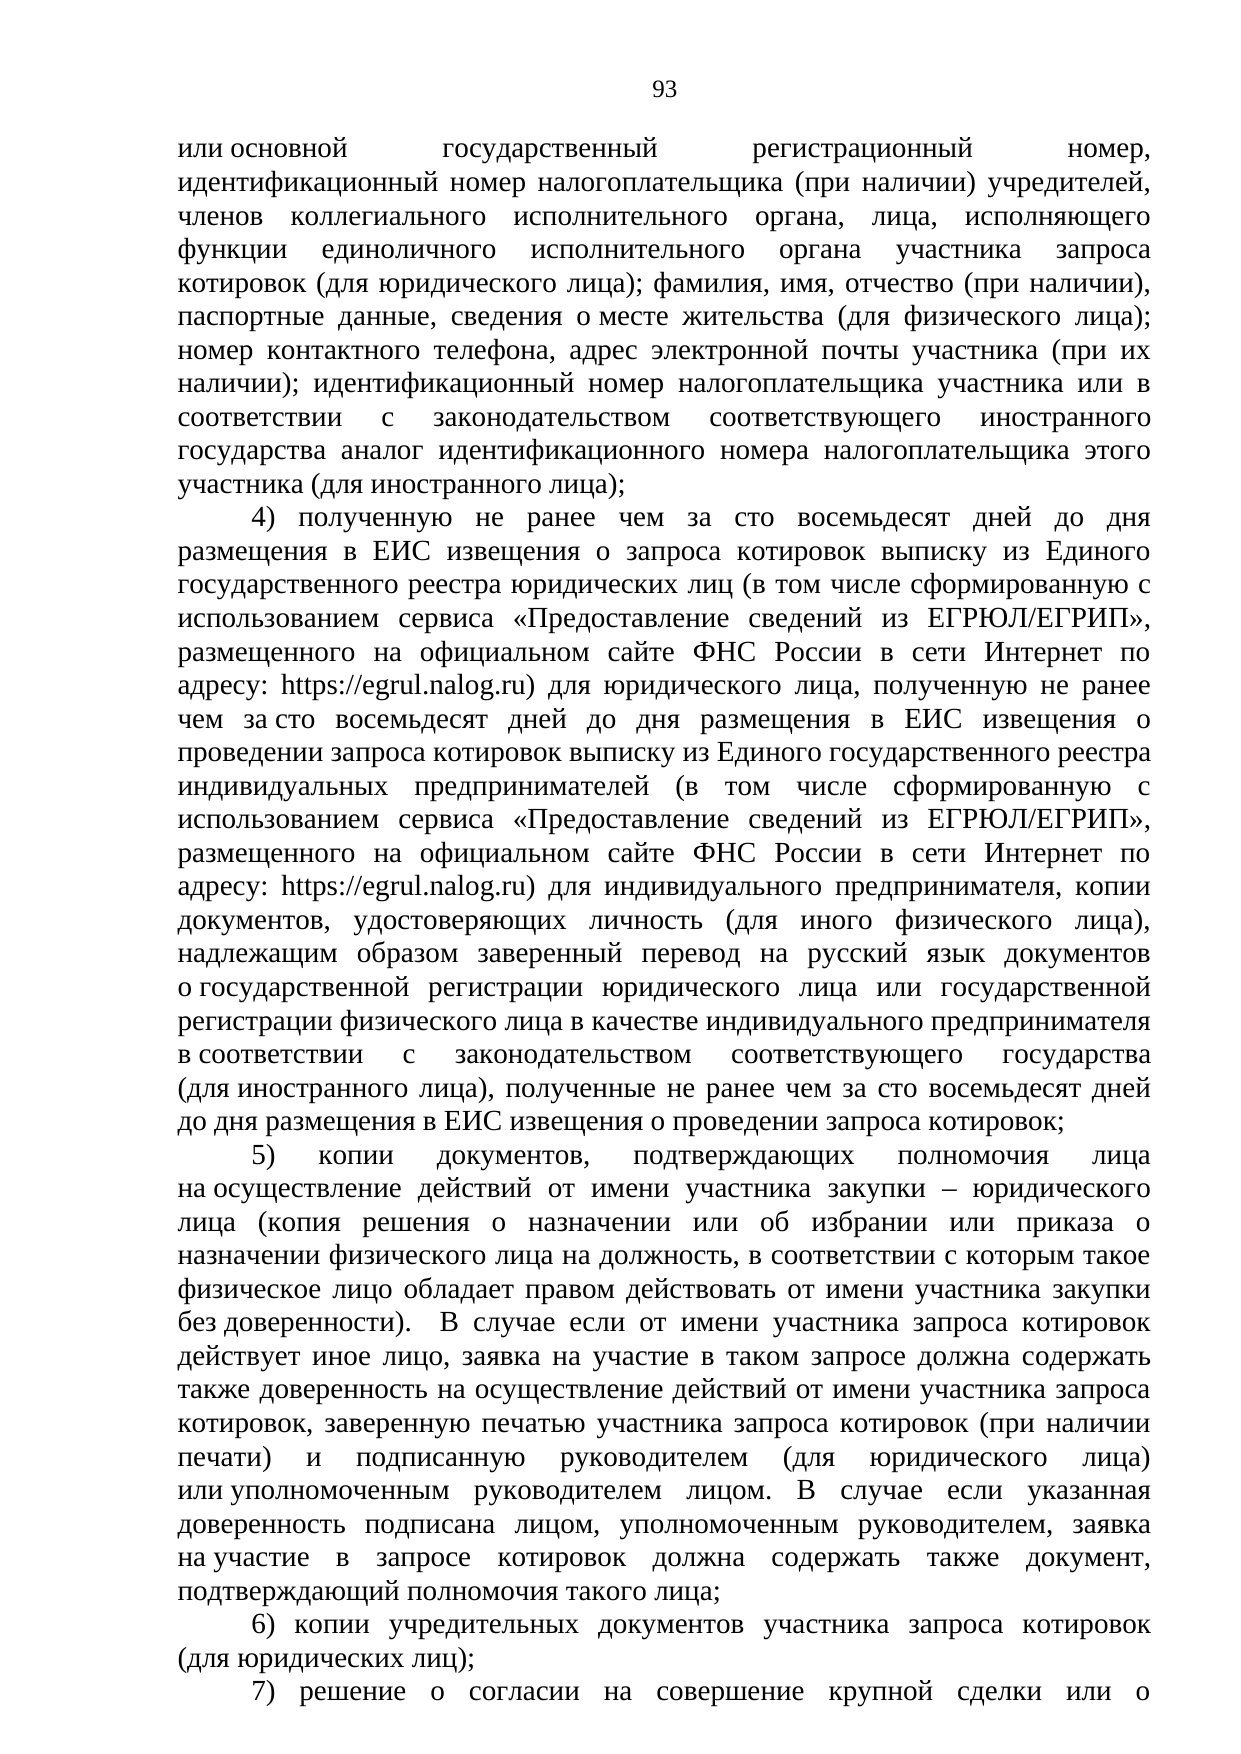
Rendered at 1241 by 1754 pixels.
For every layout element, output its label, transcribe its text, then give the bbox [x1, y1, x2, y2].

text 4) полученную не ранее чем за сто восемьдесят дней до дня размещения в ЕИС извещения о запроса котировок выписку из Единого государственного реестра юридических лиц (в том числе сформированную с использованием сервиса «Предоставление сведений из ЕГРЮЛ/ЕГРИП», размещенного на официальном сайте ФНС России в сети Интернет по адресу: https://egrul.nalog.ru) для юридического лица, полученную не ранее чем за сто восемьдесят дней до дня размещения в ЕИС извещения о проведении запроса котировок выписку из Единого государственного реестра индивидуальных предпринимателей (в том числе сформированную с использованием сервиса «Предоставление сведений из ЕГРЮЛ/ЕГРИП», размещенного на официальном сайте ФНС России в сети Интернет по адресу: https://egrul.nalog.ru) для индивидуального предпринимателя, копии документов, удостоверяющих личность (для иного физического лица), надлежащим образом заверенный перевод на русский язык документов о государственной регистрации юридического лица или государственной регистрации физического лица в качестве индивидуального предпринимателя в соответствии с законодательством соответствующего государства (для иностранного лица), полученные не ранее чем за сто восемьдесят дней до дня размещения в ЕИС извещения о проведении запроса котировок; [177, 499, 1152, 1137]
text 6) копии учредительных документов участника запроса котировок (для юридических лиц); [177, 1606, 1152, 1673]
text 5) копии документов, подтверждающих полномочия лица на осуществление действий от имени участника закупки – юридического лица (копия решения о назначении или об избрании или приказа о назначении физического лица на должность, в соответствии с которым такое физическое лицо обладает правом действовать от имени участника закупки без доверенности). В случае если от имени участника запроса котировок действует иное лицо, заявка на участие в таком запросе должна содержать также доверенность на осуществление действий от имени участника запроса котировок, заверенную печатью участника запроса котировок (при наличии печати) и подписанную руководителем (для юридического лица) или уполномоченным руководителем лицом. В случае если указанная доверенность подписана лицом, уполномоченным руководителем, заявка на участие в запросе котировок должна содержать также документ, подтверждающий полномочия такого лица; [177, 1137, 1152, 1606]
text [177, 1673, 1152, 1707]
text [177, 131, 1152, 499]
